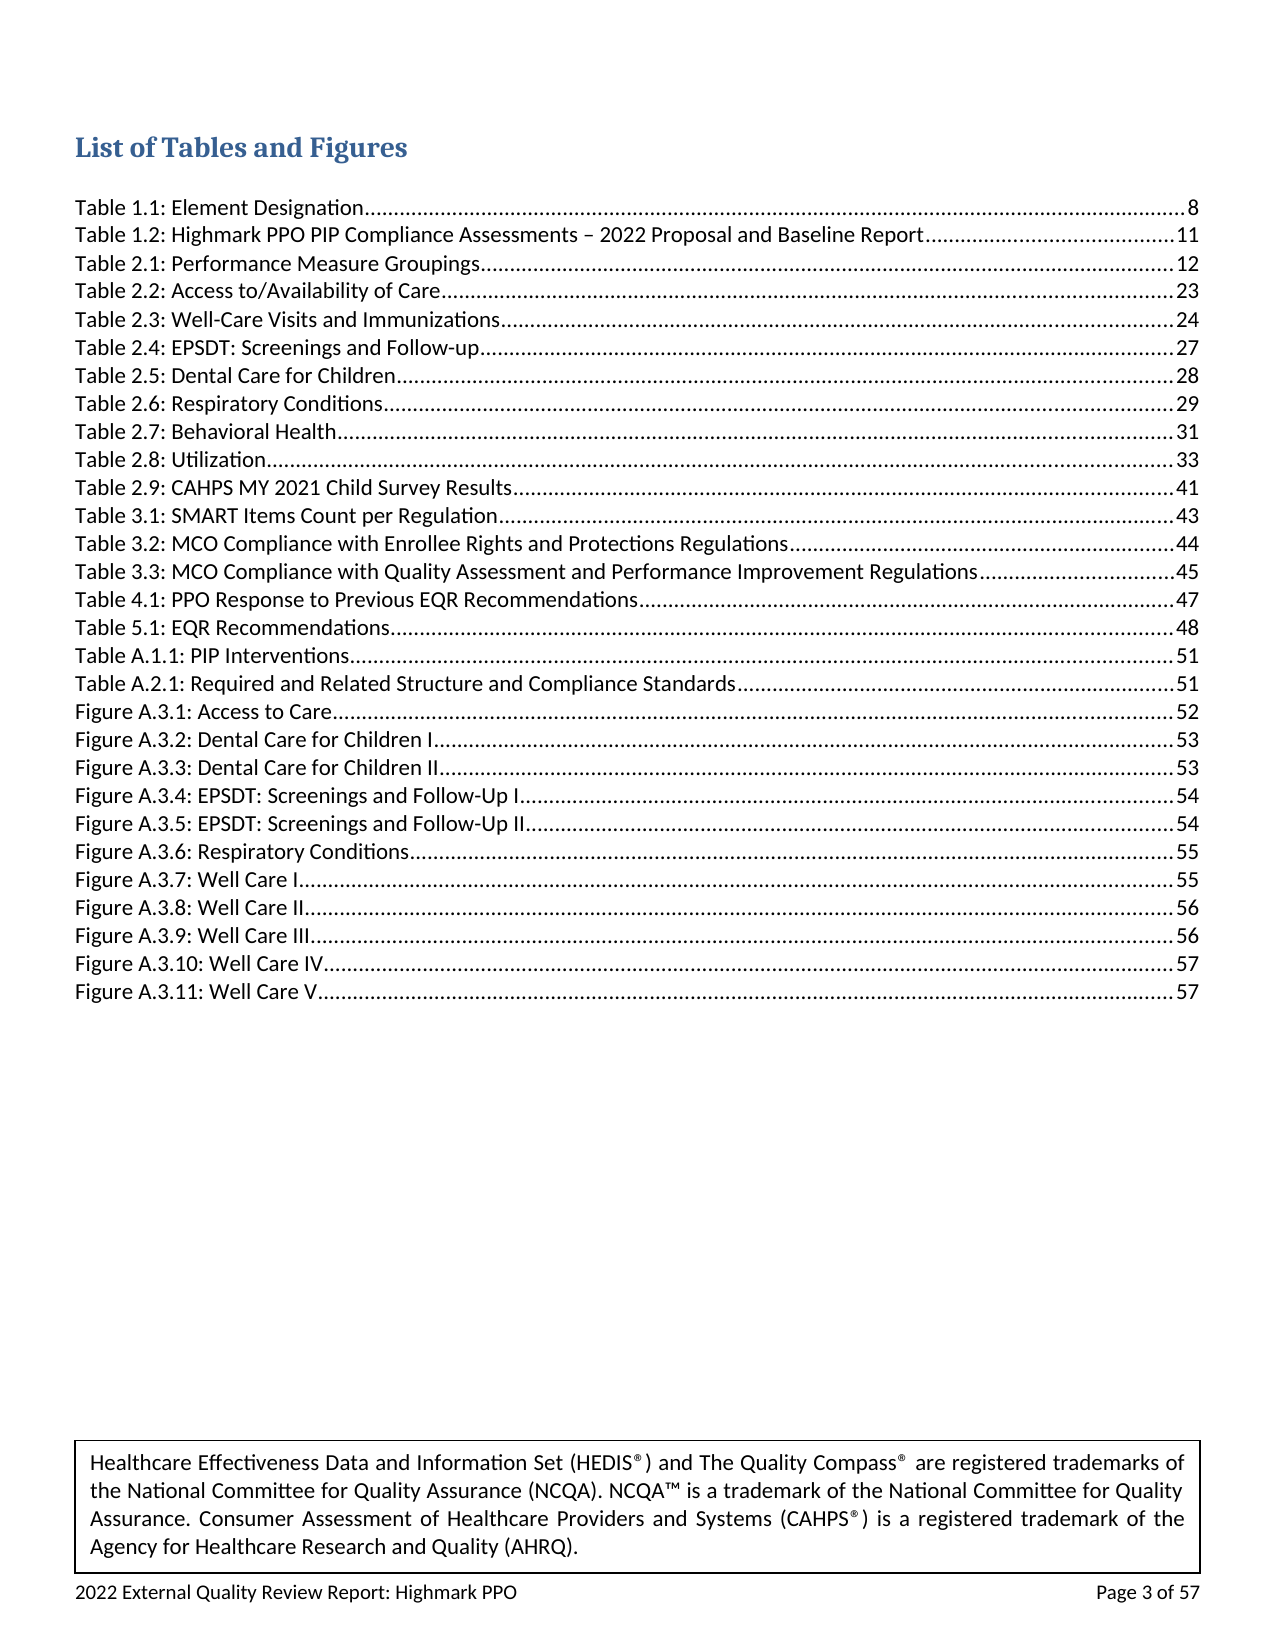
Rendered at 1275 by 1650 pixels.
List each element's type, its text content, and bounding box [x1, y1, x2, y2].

text Figure A.3.11: Well Care V 57 [75, 977, 1200, 1005]
text Figure A.3.3: Dental Care for Children II 53 [75, 753, 1200, 781]
text Table 2.9: CAHPS MY 2021 Child Survey Results 41 [75, 473, 1200, 501]
text Figure A.3.2: Dental Care for Children I 53 [75, 725, 1200, 753]
text Figure A.3.7: Well Care I 55 [75, 865, 1200, 893]
text Figure A.3.8: Well Care II 56 [75, 893, 1200, 921]
text Table 2.5: Dental Care for Children 28 [75, 361, 1200, 389]
text Table 3.1: SMART Items Count per Regulation 43 [75, 501, 1200, 529]
text Figure A.3.10: Well Care IV 57 [75, 949, 1200, 977]
text Table 2.3: Well-Care Visits and Immunizations 24 [75, 305, 1200, 333]
text Table 1.2: Highmark PPO PIP Compliance Assessments – 2022 Proposal and Baseline Report 11 [75, 221, 1200, 249]
text Table 2.8: Utilization 33 [75, 445, 1200, 473]
text Table 4.1: PPO Response to Previous EQR Recommendations 47 [75, 585, 1200, 613]
text Table 3.3: MCO Compliance with Quality Assessment and Performance Improvement Regulations 45 [75, 557, 1200, 585]
text Table 2.1: Performance Measure Groupings 12 [75, 249, 1200, 277]
text Figure A.3.1: Access to Care 52 [75, 697, 1200, 725]
text Table 2.2: Access to/Availability of Care 23 [75, 277, 1200, 305]
text List of Tables and Figures [75, 131, 1200, 164]
text Table 2.7: Behavioral Health 31 [75, 417, 1200, 445]
text Table A.1.1: PIP Interventions 51 [75, 641, 1200, 669]
text Table 1.1: Element Designation 8 [75, 193, 1200, 221]
text Figure A.3.5: EPSDT: Screenings and Follow-Up II 54 [75, 809, 1200, 837]
text Table 5.1: EQR Recommendations 48 [75, 613, 1200, 641]
text Table A.2.1: Required and Related Structure and Compliance Standards 51 [75, 669, 1200, 697]
text Figure A.3.9: Well Care III 56 [75, 921, 1200, 949]
text Table 2.6: Respiratory Conditions 29 [75, 389, 1200, 417]
text Table 2.4: EPSDT: Screenings and Follow-up 27 [75, 333, 1200, 361]
text Figure A.3.4: EPSDT: Screenings and Follow-Up I 54 [75, 781, 1200, 809]
text Table 3.2: MCO Compliance with Enrollee Rights and Protections Regulations 44 [75, 529, 1200, 557]
text Figure A.3.6: Respiratory Conditions 55 [75, 837, 1200, 865]
